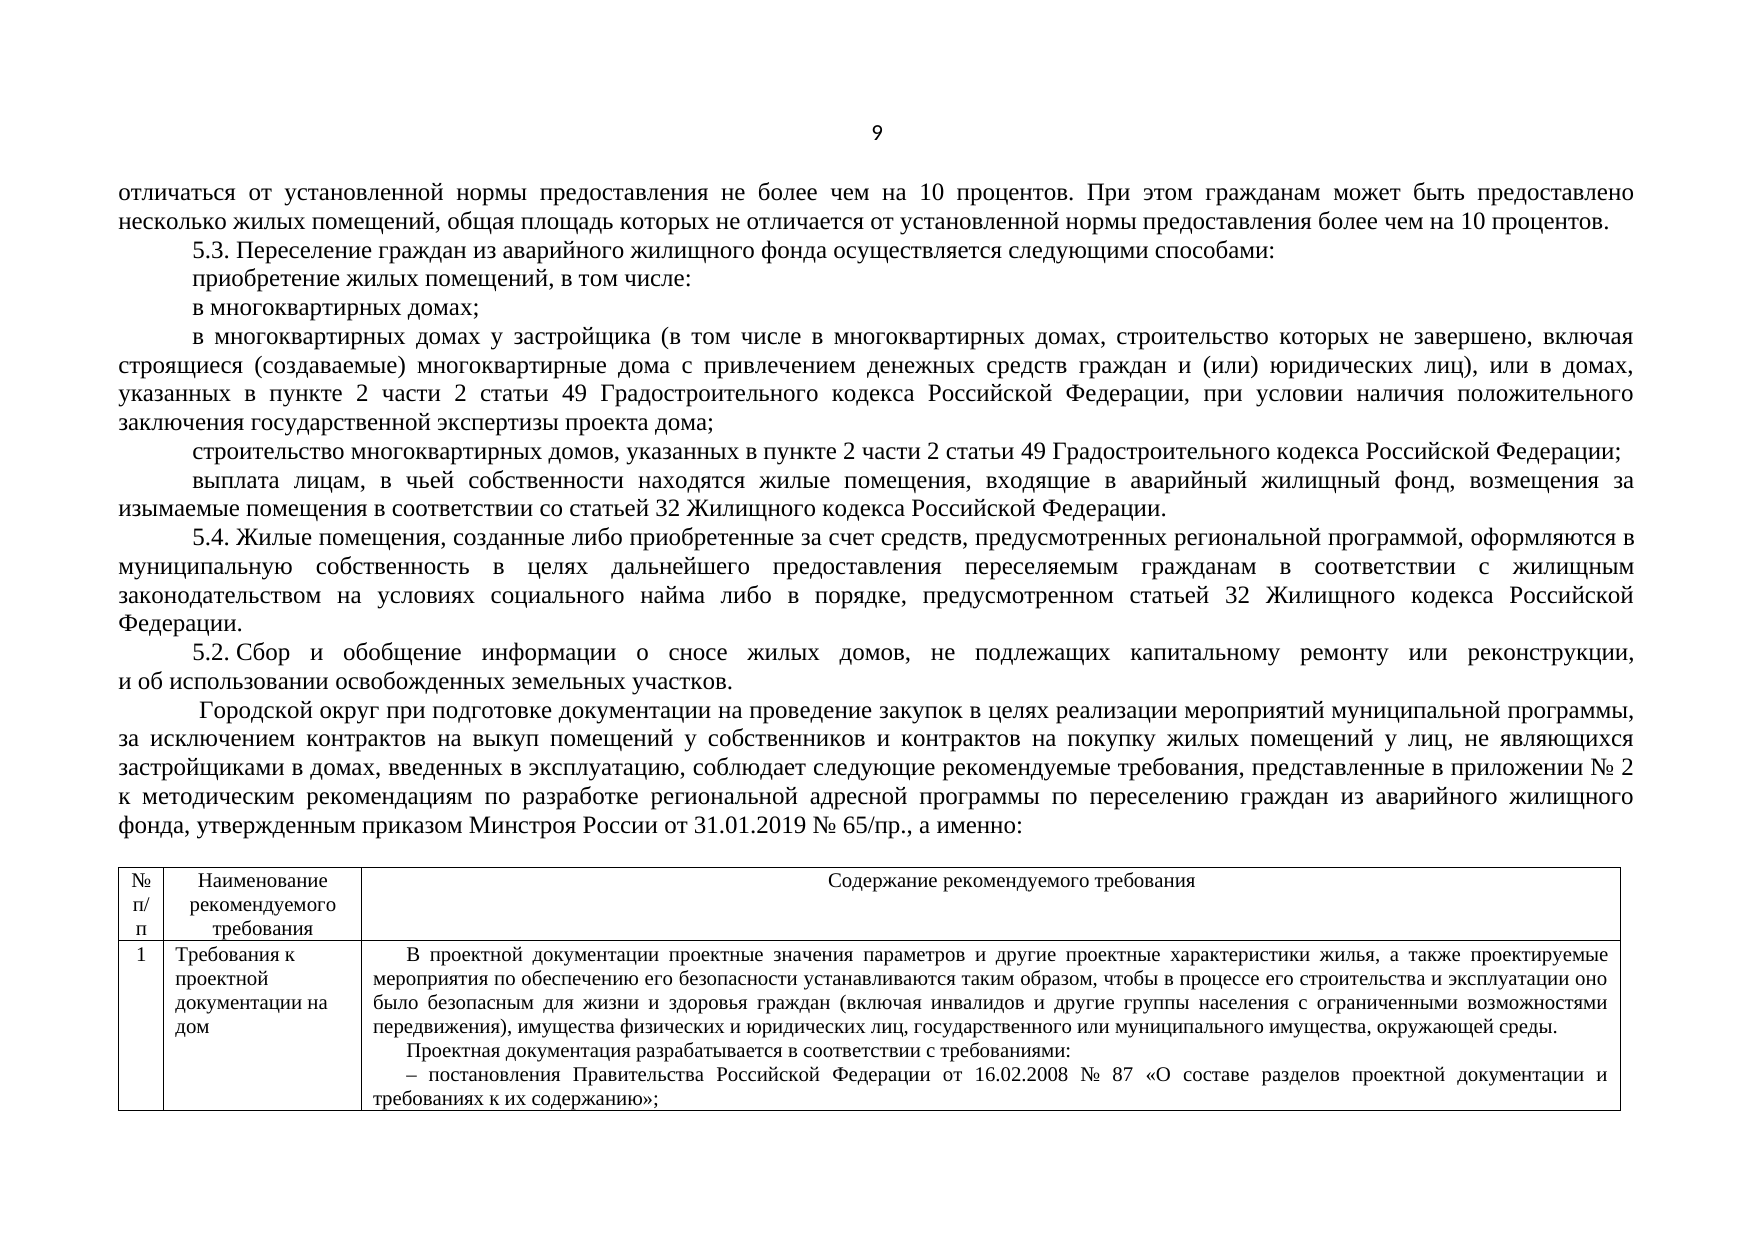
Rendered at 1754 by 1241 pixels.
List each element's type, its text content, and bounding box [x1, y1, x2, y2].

text в многоквартирных домах; [118, 292, 1636, 321]
text приобретение жилых помещений, в том числе: [118, 263, 1636, 292]
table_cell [164, 941, 361, 1110]
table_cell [362, 941, 1620, 1110]
table_header № п/п [119, 868, 163, 940]
table_header Наименование рекомендуемого требования [164, 868, 361, 940]
text 5.2. Сбор и обобщение информации о сносе жилых домов, не подлежащих капитальному ремонту или реконструкции, и об использовании освобожденных земельных участков. [118, 637, 1636, 695]
text 5.4. Жилые помещения, созданные либо приобретенные за счет средств, предусмотренных региональной программой, оформляются в муниципальную собственность в целях дальнейшего предоставления переселяемым гражданам в соответствии с жилищным законодательством на условиях социального найма либо в порядке, предусмотренном статьей 32 Жилищного кодекса Российской Федерации. [118, 522, 1636, 637]
text Городской округ при подготовке документации на проведение закупок в целях реализации мероприятий муниципальной программы, за исключением контрактов на выкуп помещений у собственников и контрактов на покупку жилых помещений у лиц, не являющихся застройщиками в домах, введенных в эксплуатацию, соблюдает следующие рекомендуемые требования, представленные в приложении № 2 к методическим рекомендациям по разработке региональной адресной программы по переселению граждан из аварийного жилищного фонда, утвержденным приказом Минстроя России от 31.01.2019 № 65/пр., а именно: [118, 695, 1636, 838]
text 5.3. Переселение граждан из аварийного жилищного фонда осуществляется следующими способами: [118, 235, 1636, 263]
table_header Содержание рекомендуемого требования [362, 868, 1620, 940]
text выплата лицам, в чьей собственности находятся жилые помещения, входящие в аварийный жилищный фонд, возмещения за изымаемые помещения в соответствии со статьей 32 Жилищного кодекса Российской Федерации. [118, 465, 1636, 522]
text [118, 177, 1636, 235]
text в многоквартирных домах у застройщика (в том числе в многоквартирных домах, строительство которых не завершено, включая строящиеся (создаваемые) многоквартирные дома с привлечением денежных средств граждан и (или) юридических лиц), или в домах, указанных в пункте 2 части 2 статьи 49 Градостроительного кодекса Российской Федерации, при условии наличия положительного заключения государственной экспертизы проекта дома; [118, 321, 1636, 436]
text строительство многоквартирных домов, указанных в пункте 2 части 2 статьи 49 Градостроительного кодекса Российской Федерации; [118, 436, 1636, 465]
table_cell 1 [119, 941, 163, 1110]
